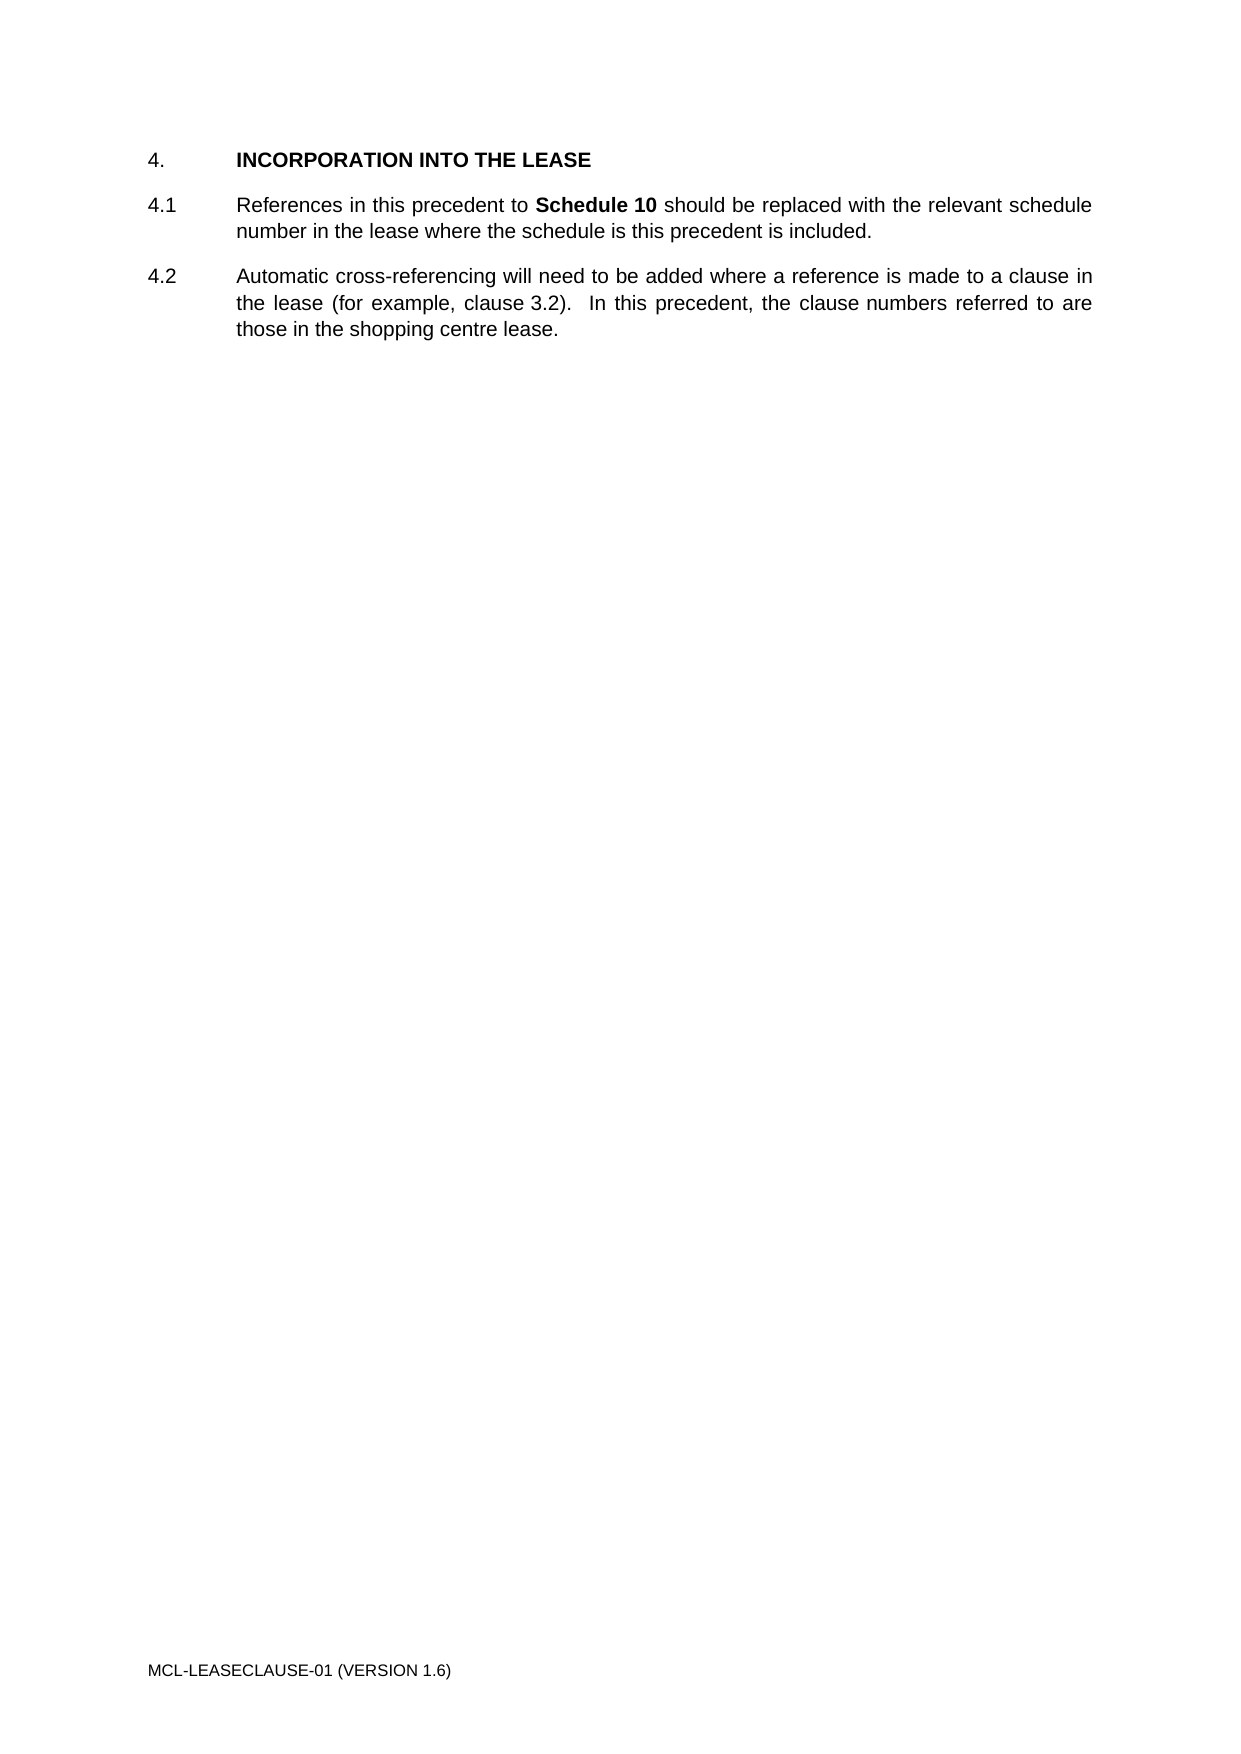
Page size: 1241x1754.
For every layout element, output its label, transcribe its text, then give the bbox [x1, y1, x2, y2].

subtitle References in this precedent to Schedule 10 should be replaced with the relevant schedule number in the lease where the schedule is this precedent is included. [148, 193, 1093, 243]
subtitle Incorporation into the lease [148, 148, 1093, 172]
subtitle Automatic cross-referencing will need to be added where a reference is made to a clause in the lease (for example, clause 3.2). In this precedent, the clause numbers referred to are those in the shopping centre lease. [148, 264, 1093, 341]
